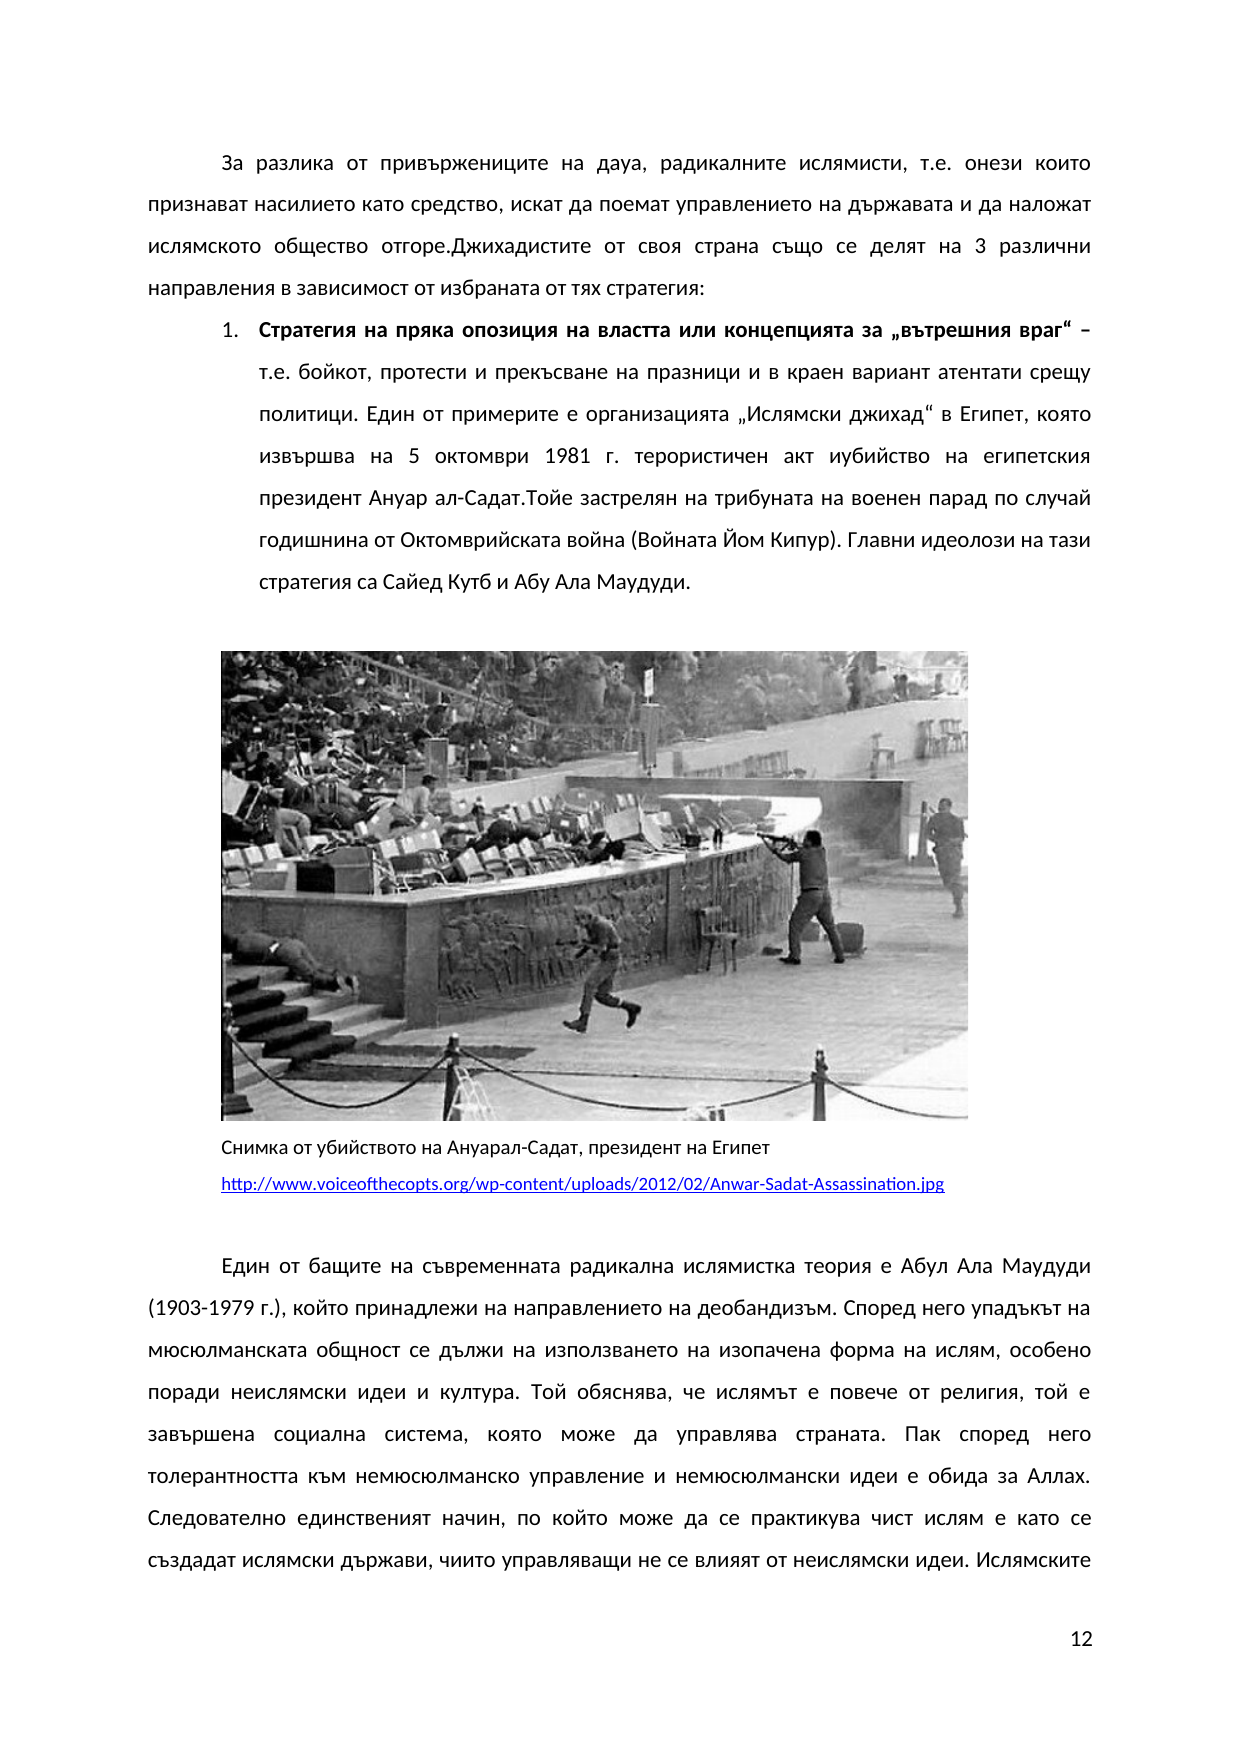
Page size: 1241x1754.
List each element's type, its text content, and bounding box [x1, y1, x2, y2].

list Стратегия на пряка опозиция на властта или концепцията за „вътрешния враг“ – т.е. бойкот, протести и прекъсване на празници и в краен вариант атентати срещу политици. Един от примерите е организацията „Ислямски джихад“ в Египет, която извършва на 5 октомври 1981 г. терористичен акт иубийство на египетския президент Ануар ал-Садат.Тойе застрелян на трибуната на военен парад по случай годишнина от Октомврийската война (Войната Йом Кипур). Главни идеолози на тази стратегия са Сайед Кутб и Абу Ала Маудуди. [221, 316, 1093, 595]
text http://www.voiceofthecopts.org/wp-content/uploads/2012/02/Anwar-Sadat-Assassination.jpg [221, 1172, 1093, 1195]
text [148, 1251, 1093, 1573]
text За разлика от привържениците на дауа, радикалните ислямисти, т.е. онези които признават насилието като средство, искат да поемат управлението на държавата и да наложат ислямското общество отгоре.Джихадистите от своя страна също се делят на 3 различни направления в зависимост от избраната от тях стратегия: [148, 148, 1093, 302]
text Снимка от убийството на Ануарал-Садат, президент на Египет [221, 1134, 1093, 1159]
picture [221, 651, 969, 1121]
